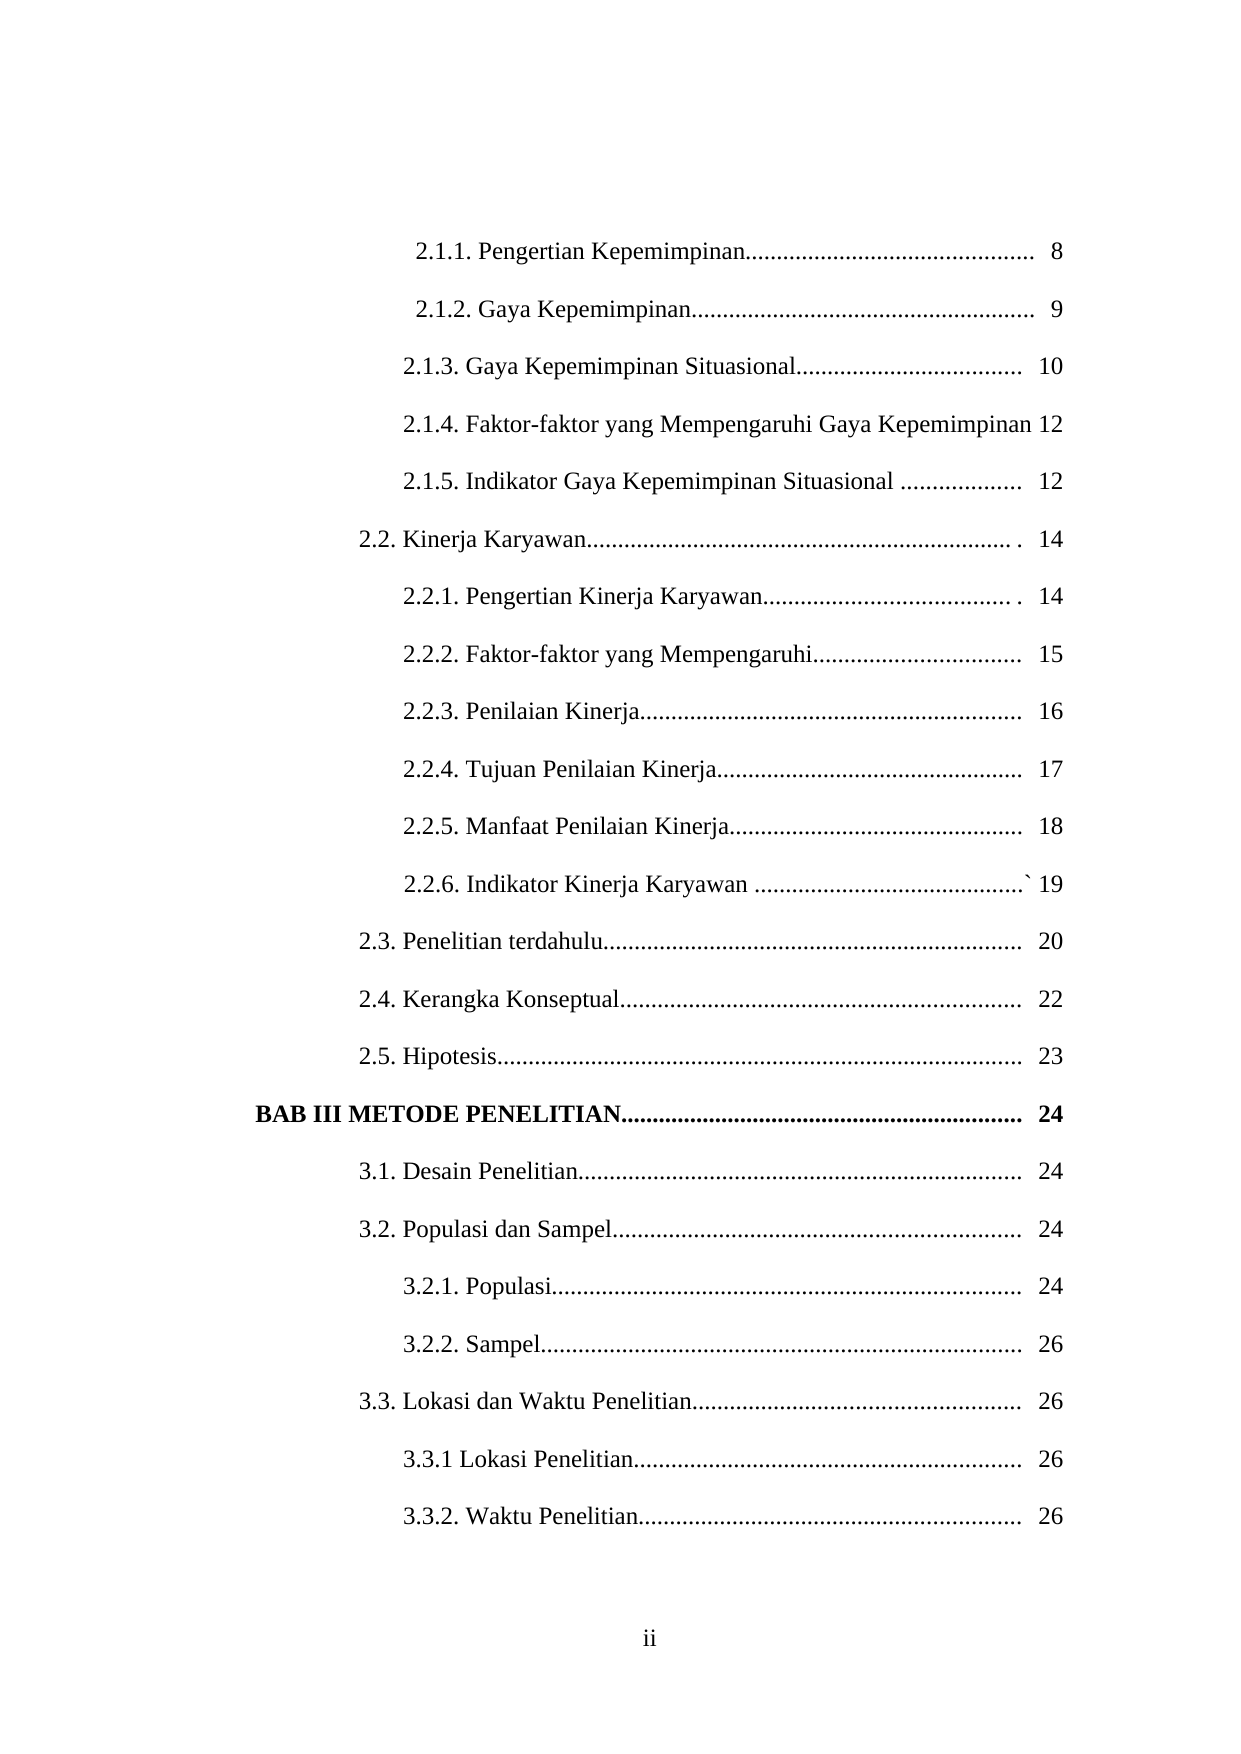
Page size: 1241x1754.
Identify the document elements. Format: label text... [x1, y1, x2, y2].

text 2.2.4. Tujuan Penilaian Kinerja 17 [354, 754, 1063, 782]
text 2.2.1. Pengertian Kinerja Karyawan 14 [354, 581, 1063, 610]
text 2.1.4. Faktor-faktor yang Mempengaruhi Gaya Kepemimpinan 12 [236, 409, 1063, 437]
text 2.1.5. Indikator Gaya Kepemimpinan Situasional 12 [236, 466, 1063, 495]
text 2.5. Hipotesis 23 [340, 1041, 1063, 1070]
text 3.1. Desain Penelitian 24 [340, 1156, 1063, 1185]
text 3.2.1. Populasi 24 [384, 1271, 1063, 1300]
text 3.3.1 Lokasi Penelitian 26 [384, 1444, 1063, 1472]
text BAB III METODE PENELITIAN 24 [236, 1099, 1063, 1127]
text 2.2. Kinerja Karyawan 14 [340, 524, 1063, 552]
text 3.2.2. Sampel 26 [384, 1329, 1063, 1357]
list 2.1.1. Pengertian Kepemimpinan 8 [310, 236, 1063, 265]
text 2.2.5. Manfaat Penilaian Kinerja 18 [354, 811, 1063, 840]
text 2.2.2. Faktor-faktor yang Mempengaruhi 15 [354, 639, 1063, 667]
text 3.2. Populasi dan Sampel 24 [340, 1214, 1063, 1242]
text 2.1.3. Gaya Kepemimpinan Situasional 10 [236, 351, 1063, 380]
text 2.3. Penelitian terdahulu 20 [340, 926, 1063, 955]
text 2.1.2. Gaya Kepemimpinan 9 [236, 294, 1063, 322]
text 2.2.3. Penilaian Kinerja 16 [354, 696, 1063, 725]
text 2.4. Kerangka Konseptual 22 [340, 984, 1063, 1012]
text 3.3.2. Waktu Penelitian 26 [384, 1501, 1063, 1530]
text 2.2.6. Indikator Kinerja Karyawan ` 19 [354, 869, 1063, 897]
text 3.3. Lokasi dan Waktu Penelitian 26 [340, 1386, 1063, 1415]
